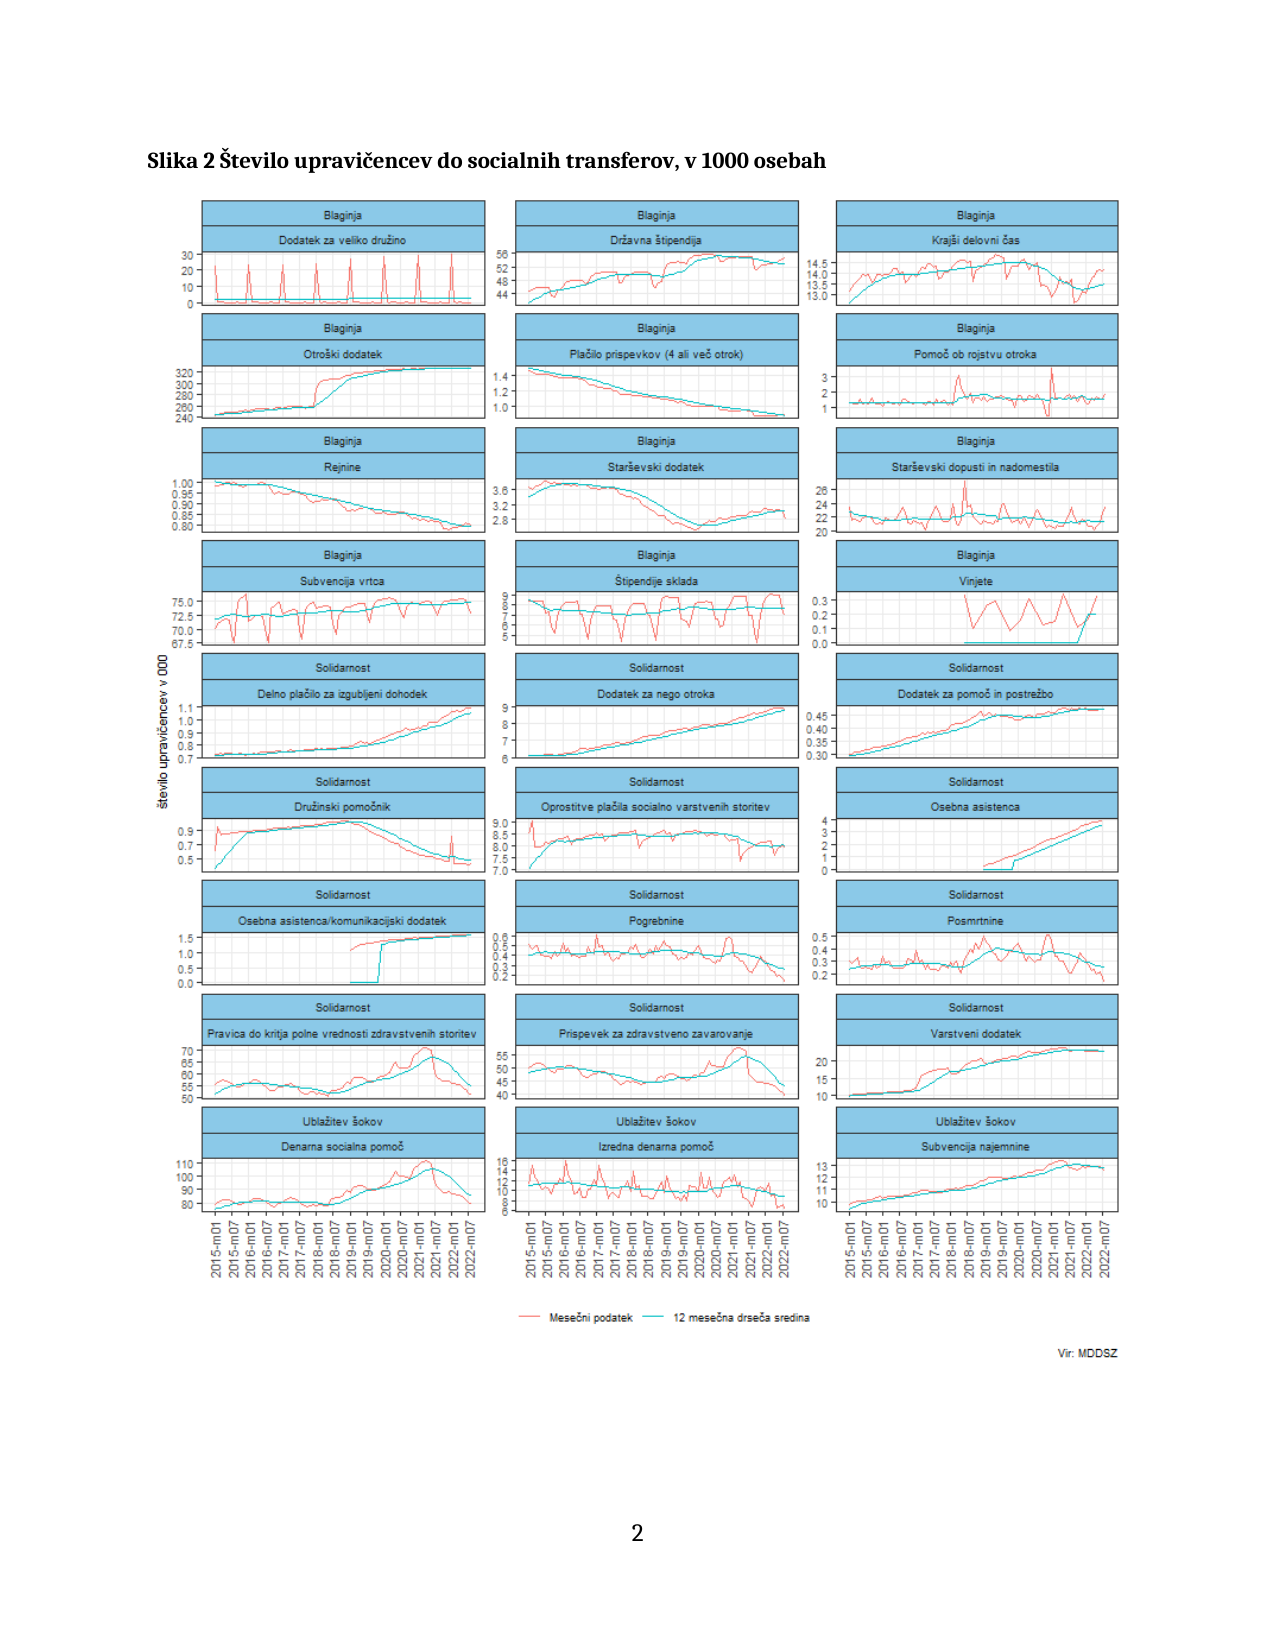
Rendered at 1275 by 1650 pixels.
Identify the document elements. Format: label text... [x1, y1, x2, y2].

text Slika 2 Število upravičencev do socialnih transferov, v 1000 osebah [148, 148, 1127, 174]
picture [147, 192, 1127, 1368]
